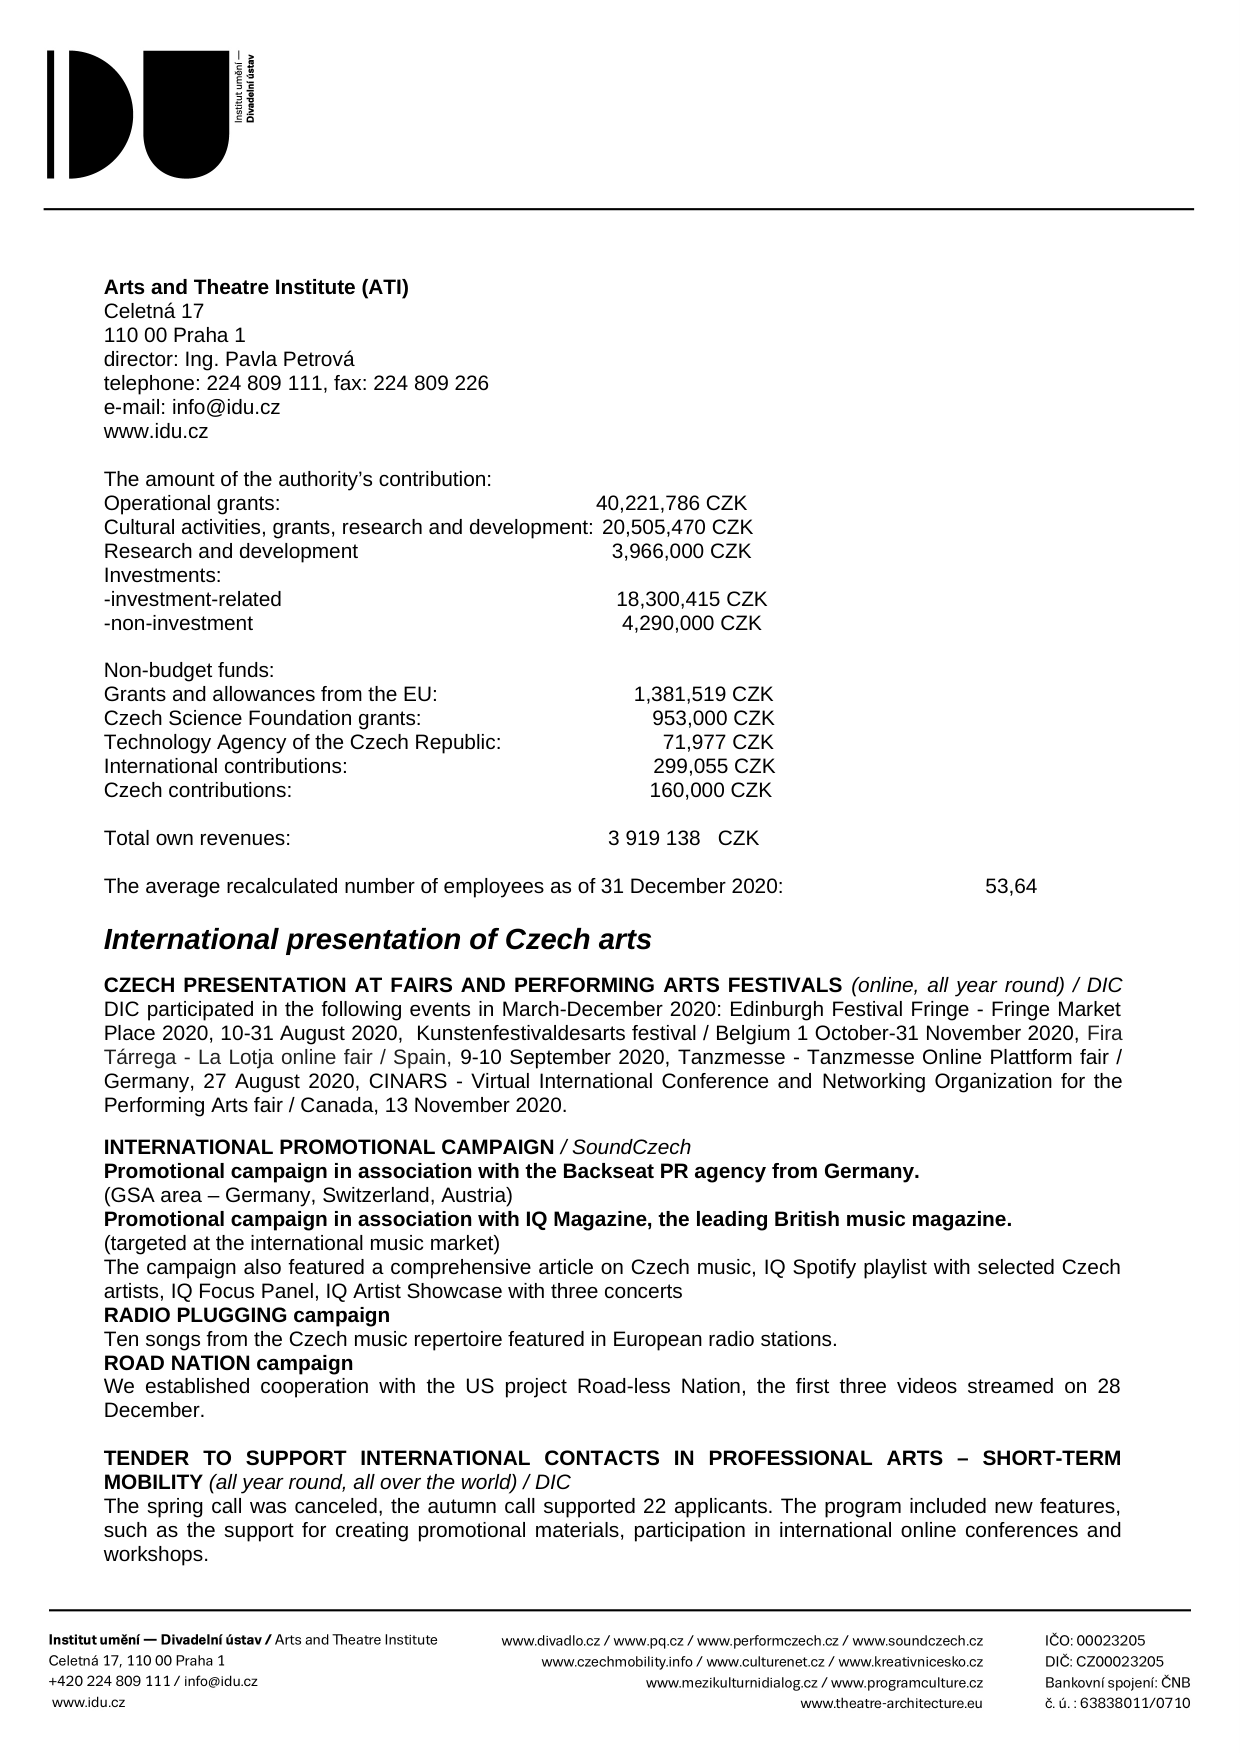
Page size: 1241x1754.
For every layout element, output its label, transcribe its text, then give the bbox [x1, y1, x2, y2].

text TENDER TO SUPPORT INTERNATIONAL CONTACTS IN PROFESSIONAL ARTS – SHORT-TERM MOBILITY (all year round, all over the world) / DIC [103, 1446, 1123, 1494]
text 110 00 Praha 1 [103, 323, 1123, 347]
text Total own revenues: 3 919 138 CZK [103, 826, 1123, 850]
text The average recalculated number of employees as of 31 December 2020: 53,64 [103, 874, 1123, 898]
text telephone: 224 809 111, fax: 224 809 226 [103, 371, 1123, 395]
text - non-investment 4,290,000 CZK [103, 610, 1123, 634]
text We established cooperation with the US project Road-less Nation, the first three videos streamed on 28 December. [103, 1374, 1123, 1422]
text www.idu.cz [103, 419, 1123, 443]
text Technology Agency of the Czech Republic: 71,977 CZK [103, 730, 1123, 754]
text RADIO PLUGGING campaign [103, 1302, 1123, 1326]
text Czech contributions: 160,000 CZK [103, 778, 1123, 802]
text Cultural activities, grants, research and development: 20,505,470 CZK [103, 514, 1123, 538]
text The spring call was canceled, the autumn call supported 22 applicants. The program included new features, such as the support for creating promotional materials, participation in international online conferences and workshops. [103, 1494, 1123, 1566]
text Arts and Theatre Institute (ATI) [103, 275, 1123, 299]
text (targeted at the international music market) [103, 1231, 1123, 1254]
text The amount of the authority’s contribution: [103, 467, 1123, 491]
text Celetná 17 [103, 299, 1123, 323]
text e-mail: info@idu.cz [103, 395, 1123, 419]
text director: Ing. Pavla Petrová [103, 347, 1123, 371]
text Non-budget funds: [103, 658, 1123, 682]
text Investments: [103, 562, 1123, 586]
text Ten songs from the Czech music repertoire featured in European radio stations. [103, 1326, 1123, 1350]
text Promotional campaign in association with the Backseat PR agency from Germany. [103, 1159, 1123, 1183]
text - investment-related 18,300,415 CZK [103, 586, 1123, 610]
text Promotional campaign in association with IQ Magazine, the leading British music magazine. [103, 1207, 1123, 1231]
text International contributions: 299,055 CZK [103, 754, 1123, 778]
text Research and development 3,966,000 CZK [103, 538, 1123, 562]
picture [0, 0, 1240, 1753]
text International presentation of Czech arts [103, 922, 1123, 955]
text CZECH PRESENTATION AT FAIRS AND PERFORMING ARTS FESTIVALS (online, all year round) / DIC DIC participated in the following events in March-December 2020: Edinburgh Festival Fringe - Fringe Market Place 2020, 10-31 August 2020, Kunstenfestivaldesarts festival / Belgium 1 October-31 November 2020, Fira Tárrega - La Lotja online fair / Spain, 9-10 September 2020, Tanzmesse - Tanzmesse Online Plattform fair / Germany, 27 August 2020, CINARS - Virtual International Conference and Networking Organization for the Performing Arts fair / Canada, 13 November 2020. [103, 973, 1123, 1117]
text Operational grants: 40,221,786 CZK [103, 491, 1123, 514]
text Grants and allowances from the EU: 1,381,519 CZK [103, 682, 1123, 706]
text Czech Science Foundation grants: 953,000 CZK [103, 706, 1123, 730]
text The campaign also featured a comprehensive article on Czech music, IQ Spotify playlist with selected Czech artists, IQ Focus Panel, IQ Artist Showcase with three concerts [103, 1254, 1123, 1302]
text (GSA area – Germany, Switzerland, Austria) [103, 1183, 1123, 1207]
text ROAD NATION campaign [103, 1350, 1123, 1374]
text INTERNATIONAL PROMOTIONAL CAMPAIGN / SoundCzech [103, 1135, 1123, 1159]
